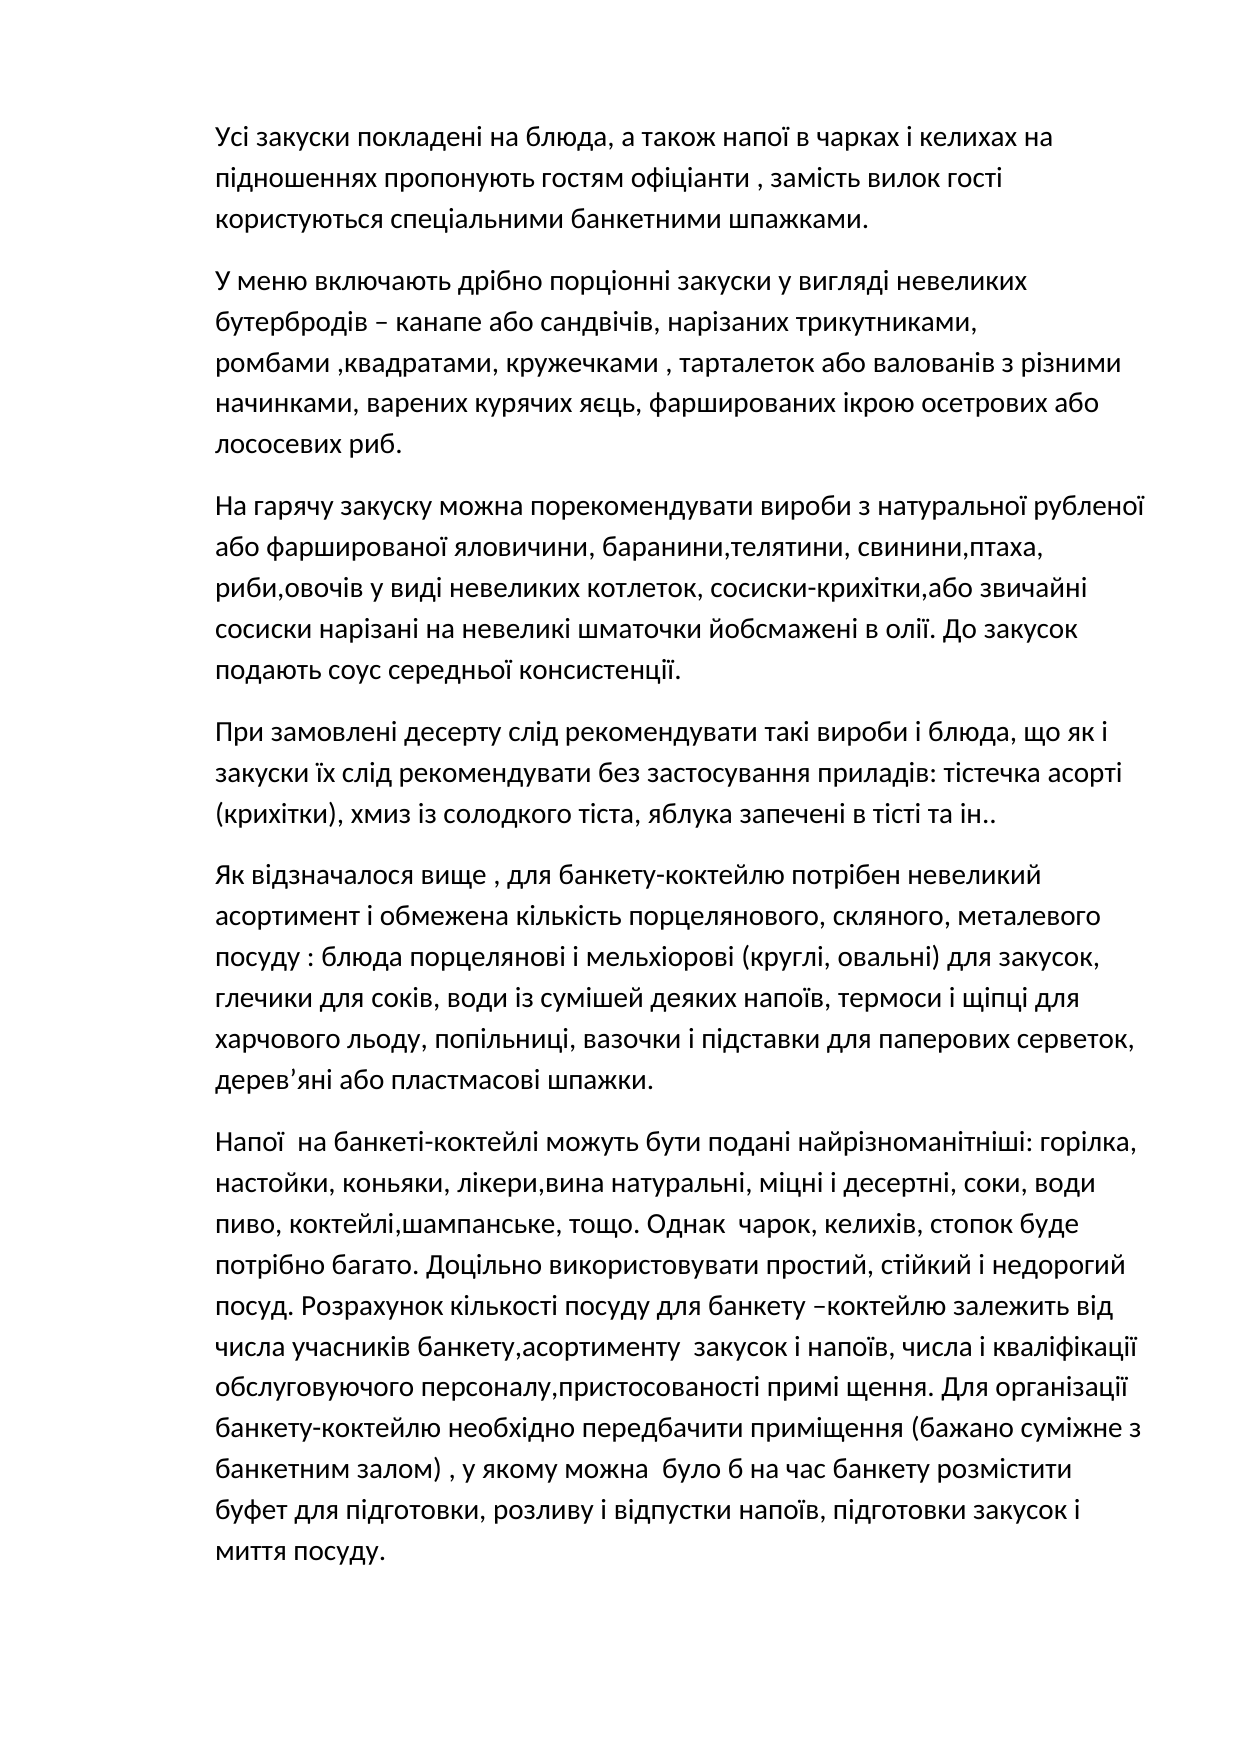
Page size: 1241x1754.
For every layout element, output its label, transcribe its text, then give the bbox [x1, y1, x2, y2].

text На гарячу закуску можна порекомендувати вироби з натуральної рубленої або фаршированої яловичини, баранини,телятини, свинини,птаха, риби,овочів у виді невеликих котлеток, сосиски-крихітки,або звичайні сосиски нарізані на невеликі шматочки йобсмажені в олії. До закусок подають соус середньої консистенції. [215, 487, 1152, 687]
text Як відзначалося вище , для банкету-коктейлю потрібен невеликий асортимент і обмежена кількість порцелянового, скляного, металевого посуду : блюда порцелянові і мельхіорові (круглі, овальні) для закусок, глечики для соків, води із сумішей деяких напоїв, термоси і щіпці для харчового льоду, попільниці, вазочки і підставки для паперових серветок, дерев’яні або пластмасові шпажки. [215, 856, 1152, 1097]
text Напої на банкеті-коктейлі можуть бути подані найрізноманітніші: горілка, настойки, коньяки, лікери,вина натуральні, міцні і десертні, соки, води пиво, коктейлі,шампанське, тощо. Однак чарок, келихів, стопок буде потрібно багато. Доцільно використовувати простий, стійкий і недорогий посуд. Розрахунок кількості посуду для банкету –коктейлю залежить від числа учасників банкету,асортименту закусок і напоїв, числа і кваліфікації обслуговуючого персоналу,пристосованості примі щення. Для організації банкету-коктейлю необхідно передбачити приміщення (бажано суміжне з банкетним залом) , у якому можна було б на час банкету розмістити буфет для підготовки, розливу і відпустки напоїв, підготовки закусок і миття посуду. [215, 1123, 1152, 1568]
text Усі закуски покладені на блюда, а також напої в чарках і келихах на підношеннях пропонують гостям офіціанти , замість вилок гості користуються спеціальними банкетними шпажками. [215, 118, 1152, 236]
text У меню включають дрібно порціонні закуски у вигляді невеликих бутербродів – канапе або сандвічів, нарізаних трикутниками, ромбами ,квадратами, кружечками , тарталеток або валованів з різними начинками, варених курячих яєць, фаршированих ікрою осетрових або лососевих риб. [215, 262, 1152, 461]
text При замовлені десерту слід рекомендувати такі вироби і блюда, що як і закуски їх слід рекомендувати без застосування приладів: тістечка асорті (крихітки), хмиз із солодкого тіста, яблука запечені в тісті та ін.. [215, 713, 1152, 830]
